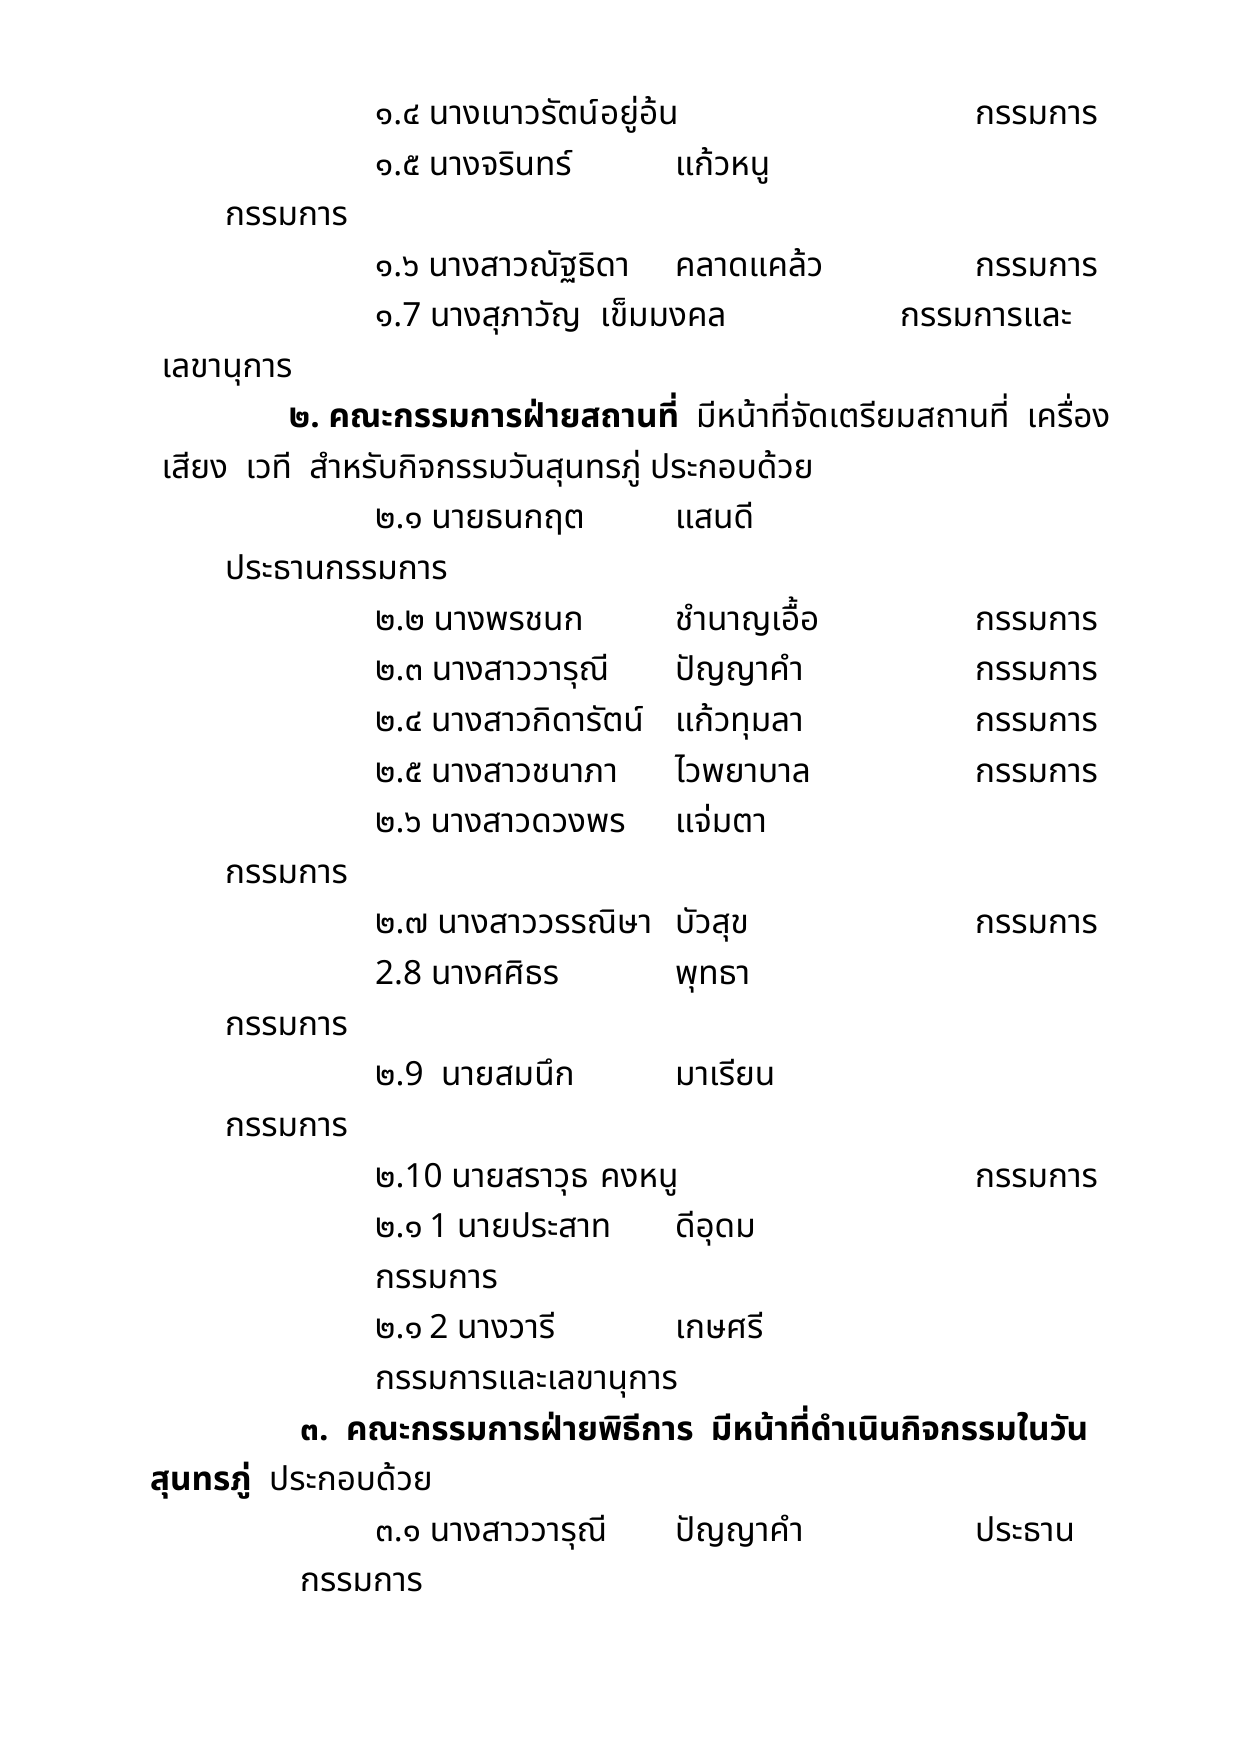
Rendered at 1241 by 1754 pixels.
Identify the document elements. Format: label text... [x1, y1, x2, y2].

text ๒.๗ นางสาววรรณิษา บัวสุข กรรมการ [150, 898, 1122, 949]
text ๓.๑ นางสาววารุณี ปัญญาคำ ประธานกรรมการ [300, 1506, 1122, 1607]
text ๑.๖ นางสาวณัฐธิดา คลาดแคล้ว กรรมการ [161, 241, 1122, 291]
text ๒.๒ นางพรชนก ชำนาญเอื้อ กรรมการ [150, 594, 1122, 645]
text 2.8 นางศศิธร พุทธา กรรมการ [150, 949, 1122, 1050]
text ๑.๕ นางจรินทร์ แก้วหนู กรรมการ [161, 139, 1122, 241]
text ๒.๕ นางสาวชนาภา ไวพยาบาล กรรมการ [300, 746, 1122, 797]
text ๒.๖ นางสาวดวงพร แจ่มตา กรรมการ [150, 797, 1122, 898]
text ๒.๑1 นายประสาท ดีอุดม กรรมการ [300, 1202, 1122, 1303]
text ๑.๔ นางเนาวรัตน์ อยู่อ้น กรรมการ [161, 89, 1122, 139]
text ๓. คณะกรรมการฝ่ายพิธีการ มีหน้าที่ดำเนินกิจกรรมในวันสุนทรภู่ ประกอบด้วย [150, 1404, 1122, 1506]
text ๒.๑ นายธนกฤต แสนดี ประธานกรรมการ [150, 493, 1122, 594]
text ๒. คณะกรรมการฝ่ายสถานที่ มีหน้าที่จัดเตรียมสถานที่ เครื่องเสียง เวที สำหรับกิจกรรมวันสุนทรภู่ ประกอบด้วย [161, 392, 1122, 493]
text ๒.๑2 นางวารี เกษศรี กรรมการและเลขานุการ [300, 1303, 1122, 1404]
text ๒.๔ นางสาวกิดารัตน์ แก้วทุมลา กรรมการ [150, 696, 1122, 746]
text ๒.10 นายสราวุธ คงหนู กรรมการ [150, 1151, 1122, 1202]
text ๑.7 นางสุภาวัญ เข็มมงคล กรรมการและเลขานุการ [161, 291, 1122, 392]
text ๒.๓ นางสาววารุณี ปัญญาคำ กรรมการ [150, 645, 1122, 696]
text ๒.9 นายสมนึก มาเรียน กรรมการ [150, 1050, 1122, 1151]
